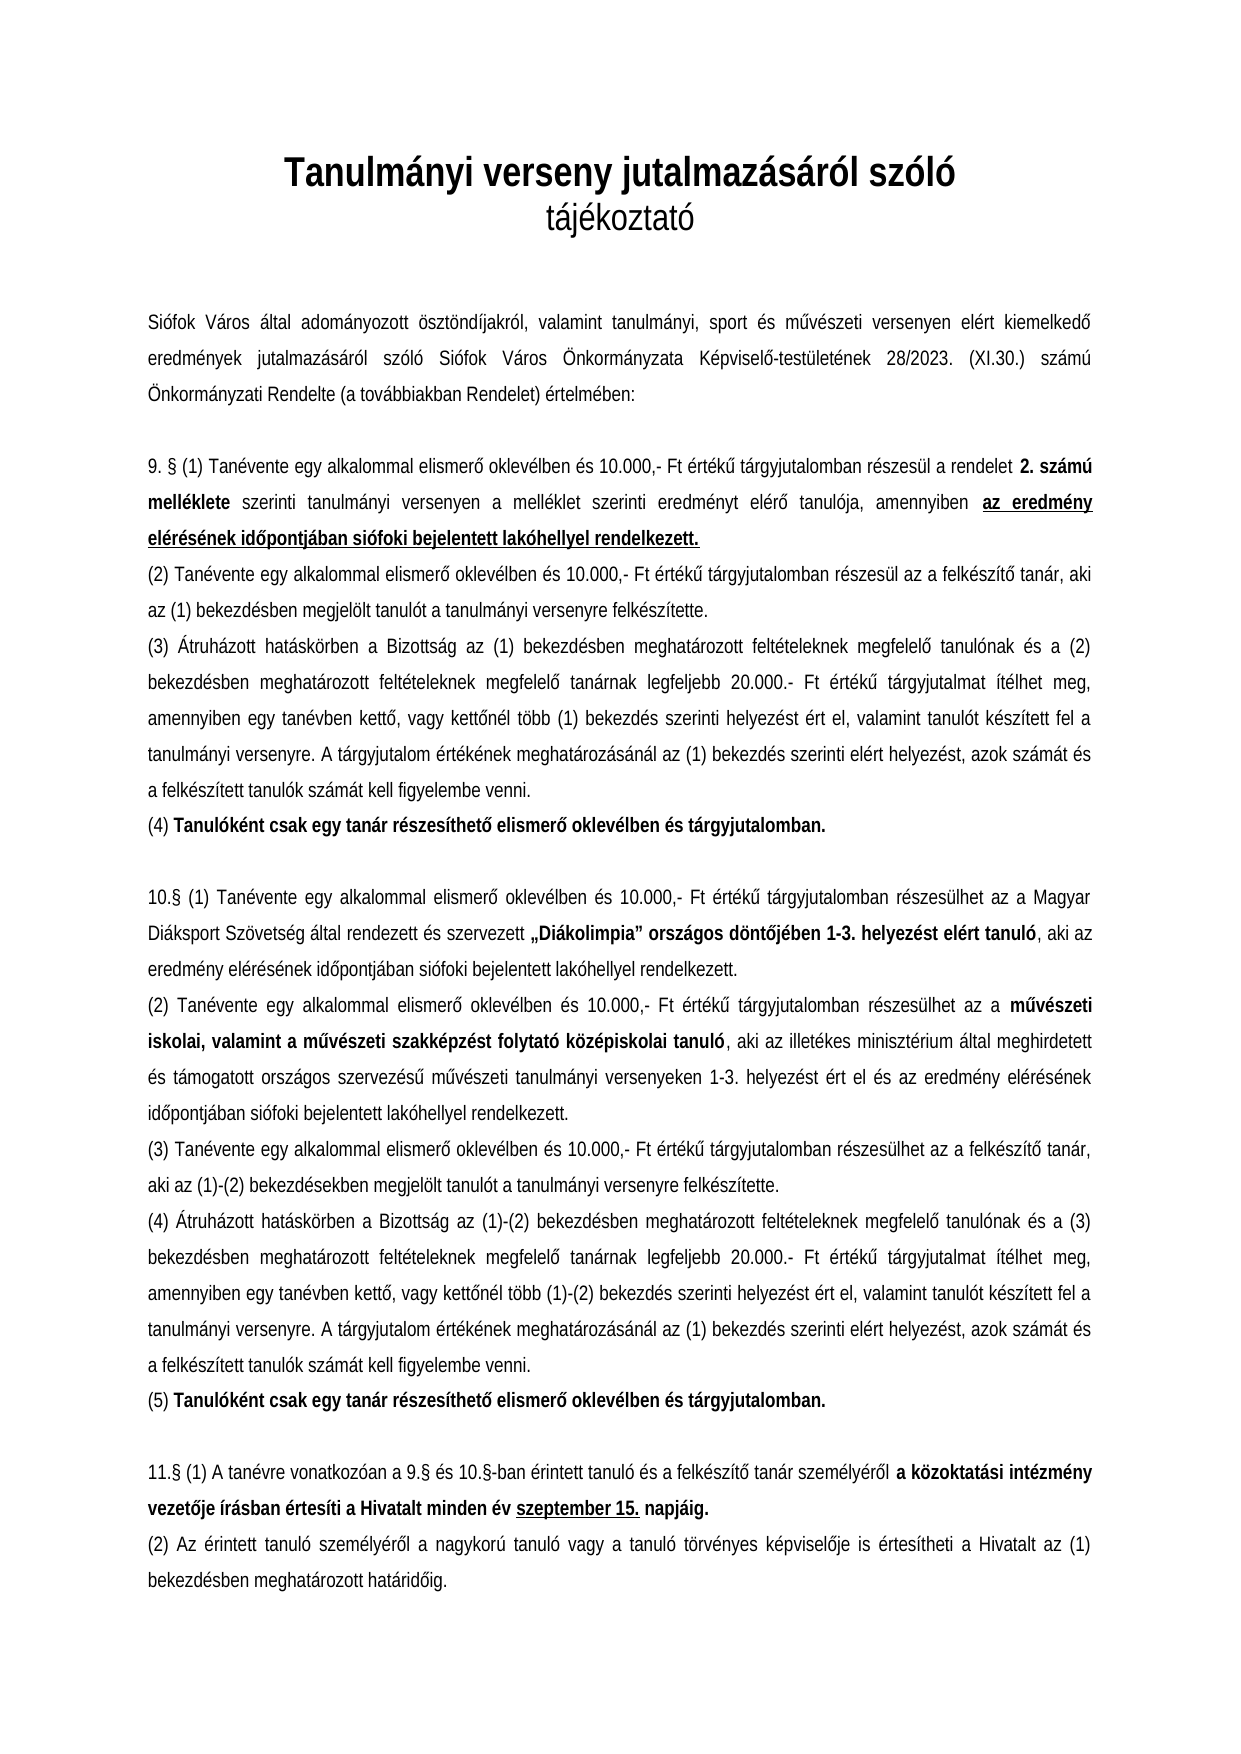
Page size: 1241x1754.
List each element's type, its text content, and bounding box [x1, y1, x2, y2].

list 9. § (1) Tanévente egy alkalommal elismerő oklevélben és 10.000,- Ft értékű tárgyjutalomban részesül a rendelet 2. számú melléklete szerinti tanulmányi versenyen a melléklet szerinti eredményt elérő tanulója, amennyiben az eredmény elérésének időpontjában siófoki bejelentett lakóhellyel rendelkezett. [148, 454, 1093, 550]
list (3) Átruházott hatáskörben a Bizottság az (1) bekezdésben meghatározott feltételeknek megfelelő tanulónak és a (2) bekezdésben meghatározott feltételeknek megfelelő tanárnak legfeljebb 20.000.- Ft értékű tárgyjutalmat ítélhet meg, amennyiben egy tanévben kettő, vagy kettőnél több (1) bekezdés szerinti helyezést ért el, valamint tanulót készített fel a tanulmányi versenyre. A tárgyjutalom értékének meghatározásánál az (1) bekezdés szerinti elért helyezést, azok számát és a felkészített tanulók számát kell figyelembe venni. [148, 634, 1093, 801]
list (2) Tanévente egy alkalommal elismerő oklevélben és 10.000,- Ft értékű tárgyjutalomban részesülhet az a művészeti iskolai, valamint a művészeti szakképzést folytató középiskolai tanuló, aki az illetékes minisztérium által meghirdetett és támogatott országos szervezésű művészeti tanulmányi versenyeken 1-3. helyezést ért el és az eredmény elérésének időpontjában siófoki bejelentett lakóhellyel rendelkezett. [148, 993, 1093, 1125]
list (2) Tanévente egy alkalommal elismerő oklevélben és 10.000,- Ft értékű tárgyjutalomban részesül az a felkészítő tanár, aki az (1) bekezdésben megjelölt tanulót a tanulmányi versenyre felkészítette. [148, 562, 1093, 622]
list (4) Tanulóként csak egy tanár részesíthető elismerő oklevélben és tárgyjutalomban. [148, 813, 1093, 837]
list Siófok Város által adományozott ösztöndíjakról, valamint tanulmányi, sport és művészeti versenyen elért kiemelkedő eredmények jutalmazásáról szóló Siófok Város Önkormányzata Képviselő-testületének 28/2023. (XI.30.) számú Önkormányzati Rendelte (a továbbiakban Rendelet) értelmében: [148, 310, 1093, 406]
list (5) Tanulóként csak egy tanár részesíthető elismerő oklevélben és tárgyjutalomban. [148, 1388, 1093, 1412]
list Tanulmányi verseny jutalmazásáról szóló [148, 148, 1093, 195]
list tájékoztató [148, 195, 1093, 238]
list 10.§ (1) Tanévente egy alkalommal elismerő oklevélben és 10.000,- Ft értékű tárgyjutalomban részesülhet az a Magyar Diáksport Szövetség által rendezett és szervezett „Diákolimpia” országos döntőjében 1-3. helyezést elért tanuló, aki az eredmény elérésének időpontjában siófoki bejelentett lakóhellyel rendelkezett. [148, 885, 1093, 981]
list (4) Átruházott hatáskörben a Bizottság az (1)-(2) bekezdésben meghatározott feltételeknek megfelelő tanulónak és a (3) bekezdésben meghatározott feltételeknek megfelelő tanárnak legfeljebb 20.000.- Ft értékű tárgyjutalmat ítélhet meg, amennyiben egy tanévben kettő, vagy kettőnél több (1)-(2) bekezdés szerinti helyezést ért el, valamint tanulót készített fel a tanulmányi versenyre. A tárgyjutalom értékének meghatározásánál az (1) bekezdés szerinti elért helyezést, azok számát és a felkészített tanulók számát kell figyelembe venni. [148, 1209, 1093, 1376]
list (3) Tanévente egy alkalommal elismerő oklevélben és 10.000,- Ft értékű tárgyjutalomban részesülhet az a felkészítő tanár, aki az (1)-(2) bekezdésekben megjelölt tanulót a tanulmányi versenyre felkészítette. [148, 1137, 1093, 1197]
list (2) Az érintett tanuló személyéről a nagykorú tanuló vagy a tanuló törvényes képviselője is értesítheti a Hivatalt az (1) bekezdésben meghatározott határidőig. [148, 1532, 1093, 1592]
list 11.§ (1) A tanévre vonatkozóan a 9.§ és 10.§-ban érintett tanuló és a felkészítő tanár személyéről a közoktatási intézmény vezetője írásban értesíti a Hivatalt minden év szeptember 15. napjáig. [148, 1460, 1093, 1520]
